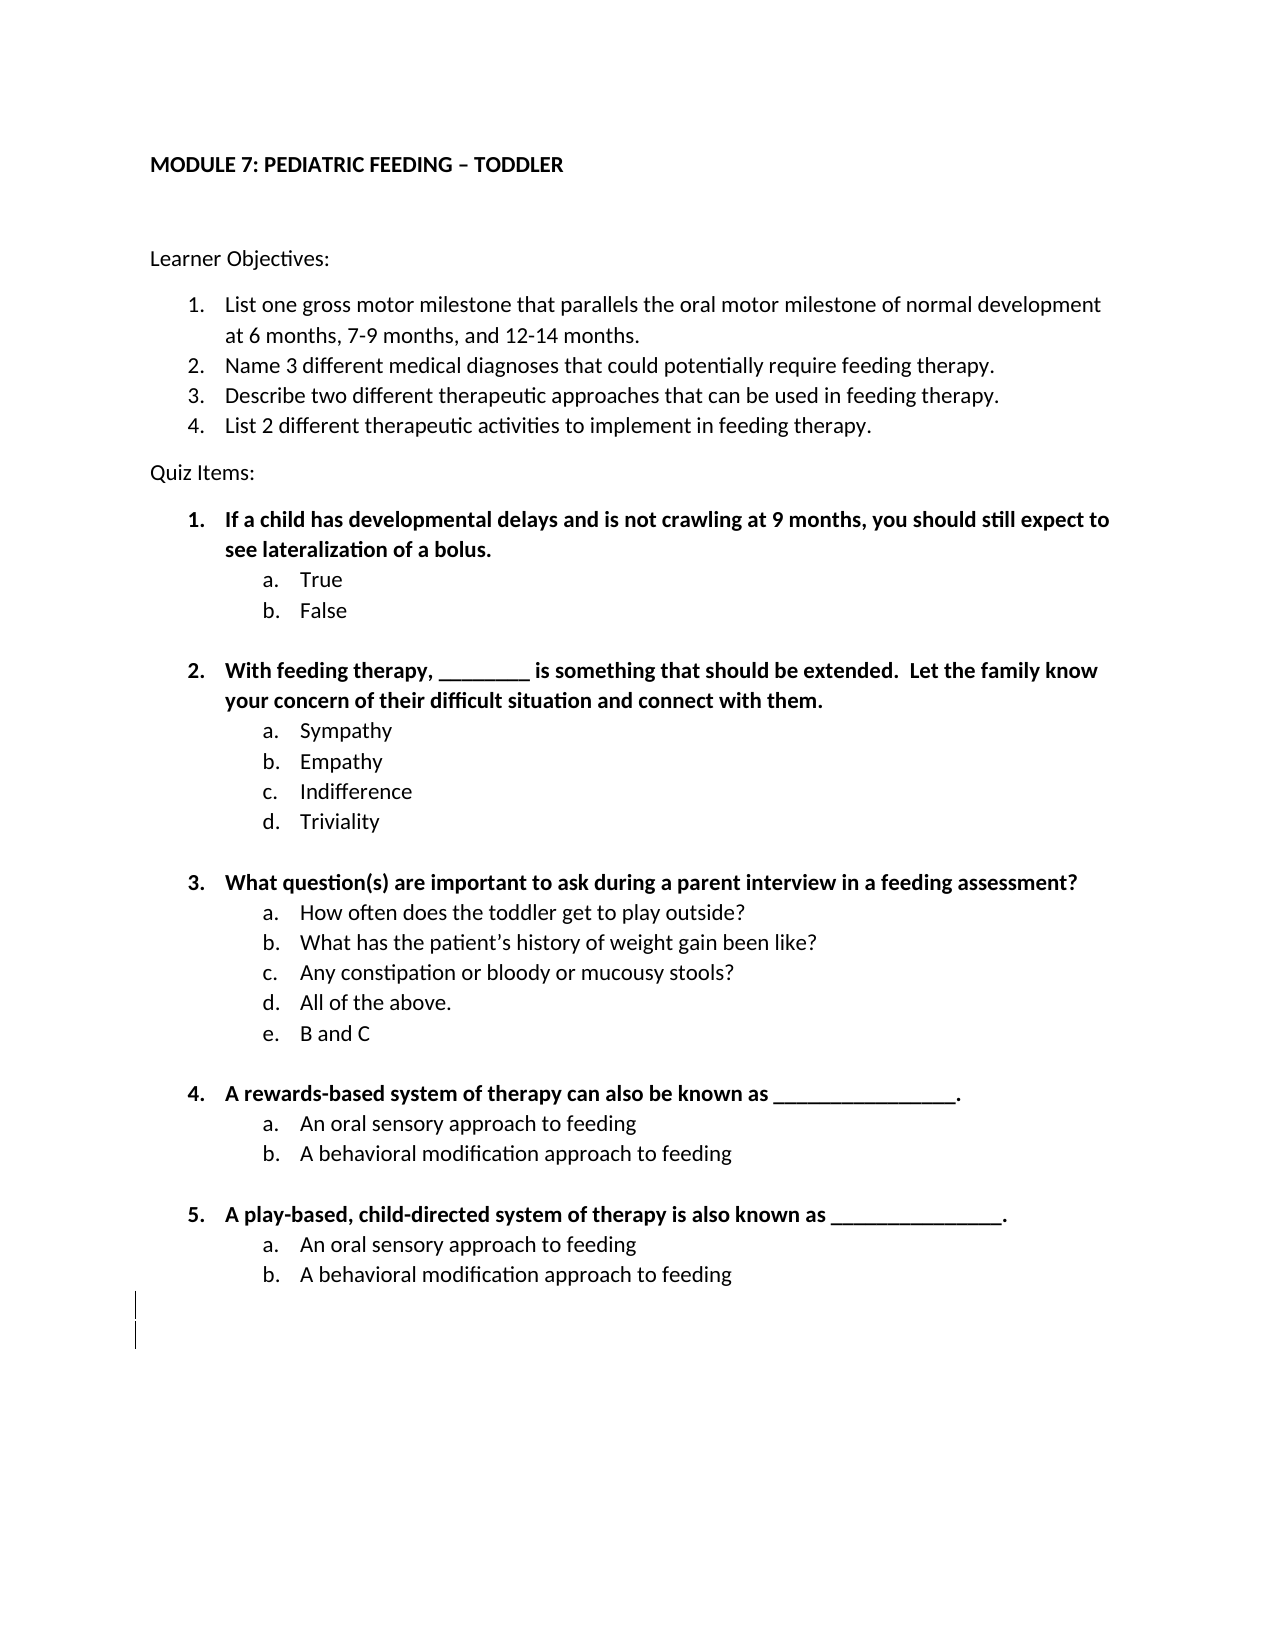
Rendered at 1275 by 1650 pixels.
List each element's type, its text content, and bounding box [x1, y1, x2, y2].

list An oral sensory approach to feeding [262, 1109, 1125, 1137]
list Any constipation or bloody or mucousy stools? [262, 958, 1125, 986]
list A behavioral modification approach to feeding [262, 1139, 1125, 1168]
list List one gross motor milestone that parallels the oral motor milestone of normal development at 6 months, 7-9 months, and 12-14 months. [187, 291, 1125, 349]
list An oral sensory approach to feeding [262, 1230, 1125, 1258]
list What has the patient’s history of weight gain been like? [262, 928, 1125, 956]
list Indifference [262, 777, 1125, 805]
list True [262, 566, 1125, 594]
list A behavioral modification approach to feeding [262, 1260, 1125, 1288]
list Sympathy [262, 717, 1125, 745]
list All of the above. [262, 988, 1125, 1017]
list Describe two different therapeutic approaches that can be used in feeding therapy. [187, 381, 1125, 409]
list False [262, 596, 1125, 624]
text Quiz Items: [150, 458, 1125, 486]
list How often does the toddler get to play outside? [262, 898, 1125, 926]
list A play-based, child-directed system of therapy is also known as _______________. [187, 1200, 1125, 1228]
list Empathy [262, 747, 1125, 775]
list If a child has developmental delays and is not crawling at 9 months, you should still expect to see lateralization of a bolus. [187, 505, 1125, 563]
list With feeding therapy, ________ is something that should be extended. Let the family know your concern of their difficult situation and connect with them. [187, 656, 1125, 714]
list B and C [262, 1019, 1125, 1047]
text Learner Objectives: [150, 244, 1125, 272]
list A rewards-based system of therapy can also be known as ________________. [187, 1079, 1125, 1107]
list Name 3 different medical diagnoses that could potentially require feeding therapy. [187, 351, 1125, 379]
list What question(s) are important to ask during a parent interview in a feeding assessment? [187, 868, 1125, 896]
list List 2 different therapeutic activities to implement in feeding therapy. [187, 411, 1125, 439]
text MODULE 7: PEDIATRIC FEEDING – TODDLER [150, 150, 1110, 178]
list Triviality [262, 807, 1125, 835]
